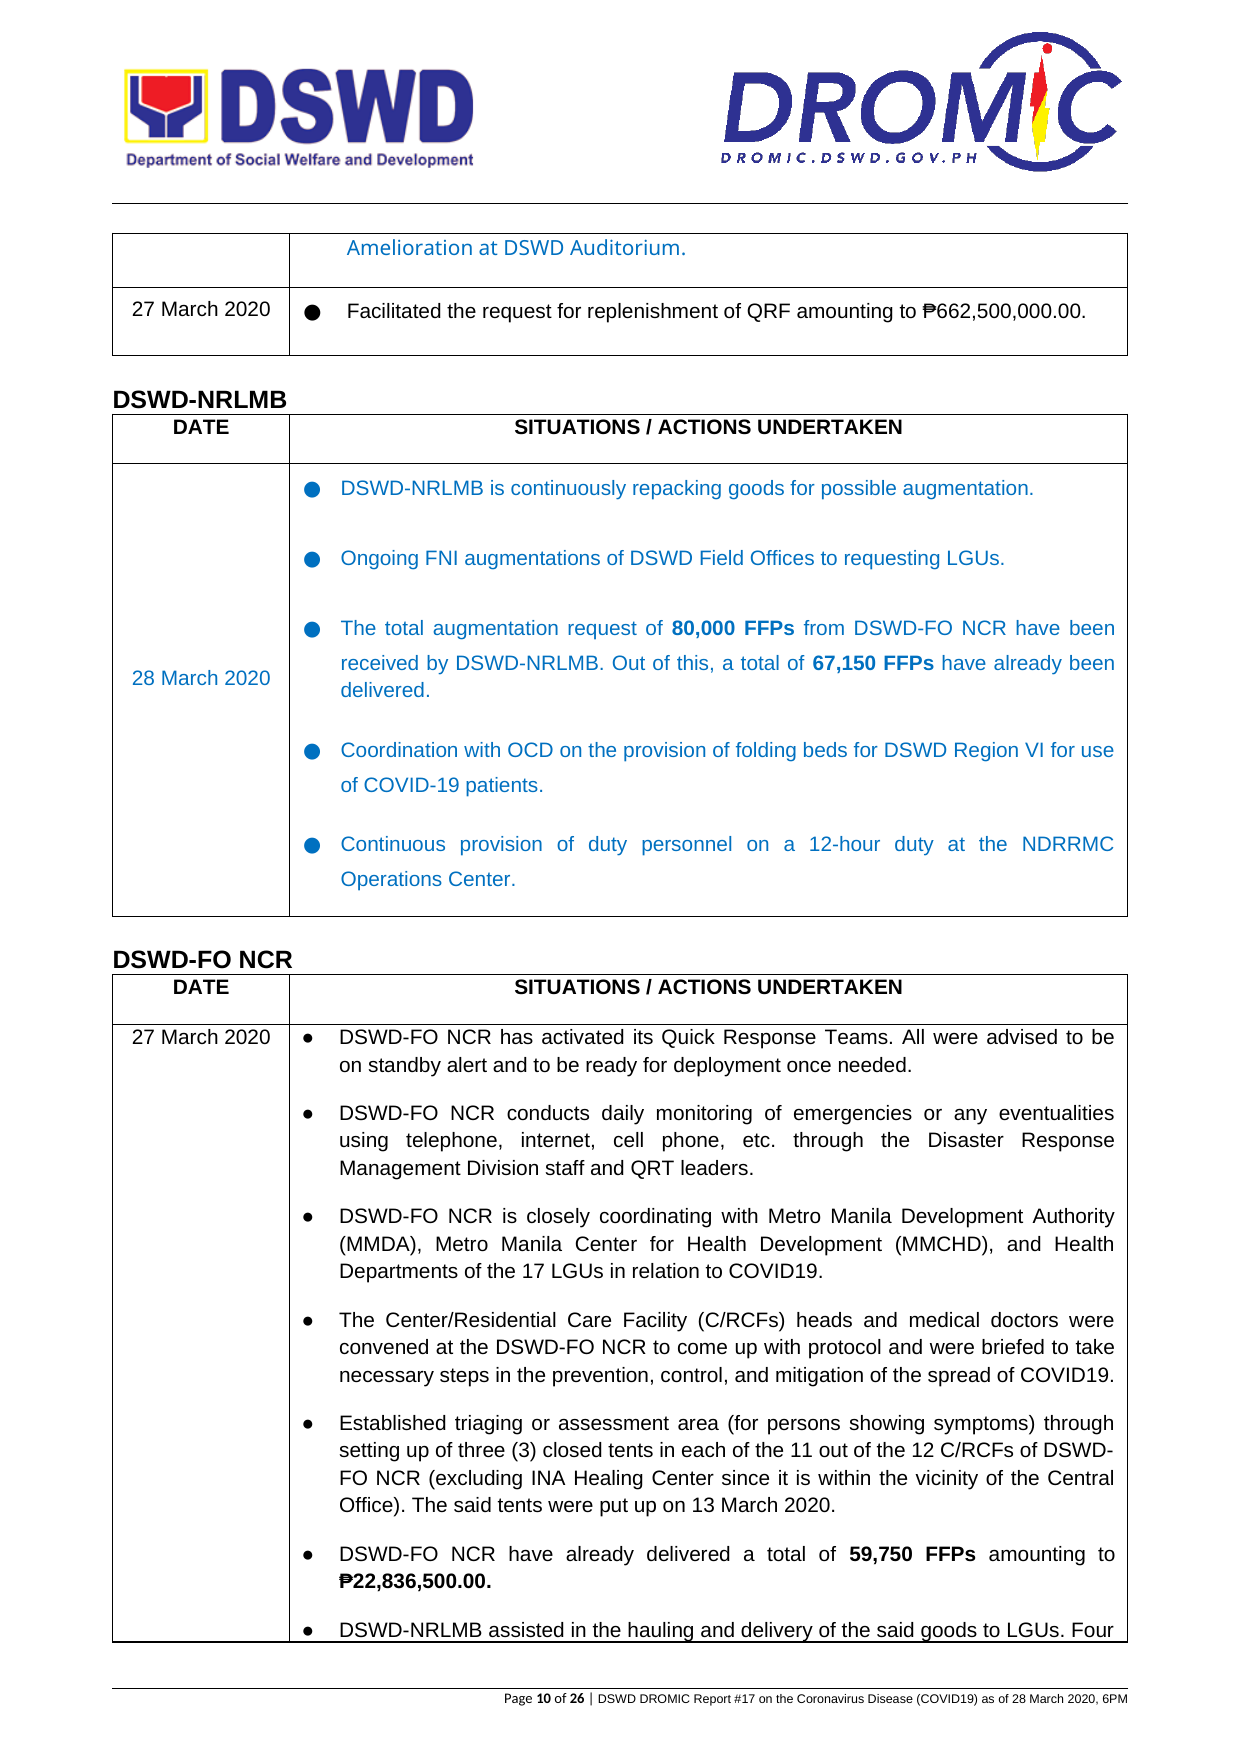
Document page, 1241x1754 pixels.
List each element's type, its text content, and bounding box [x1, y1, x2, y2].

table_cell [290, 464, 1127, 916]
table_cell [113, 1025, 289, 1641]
text DSWD-FO NCR [112, 945, 1128, 974]
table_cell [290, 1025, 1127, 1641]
text DSWD-NRLMB [112, 385, 1128, 413]
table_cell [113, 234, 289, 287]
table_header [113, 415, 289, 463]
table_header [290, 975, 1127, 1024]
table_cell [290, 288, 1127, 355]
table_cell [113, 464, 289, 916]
picture [112, 65, 487, 173]
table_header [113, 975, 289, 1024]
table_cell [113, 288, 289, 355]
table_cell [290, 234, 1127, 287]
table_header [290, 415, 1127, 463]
picture [676, 31, 1162, 172]
